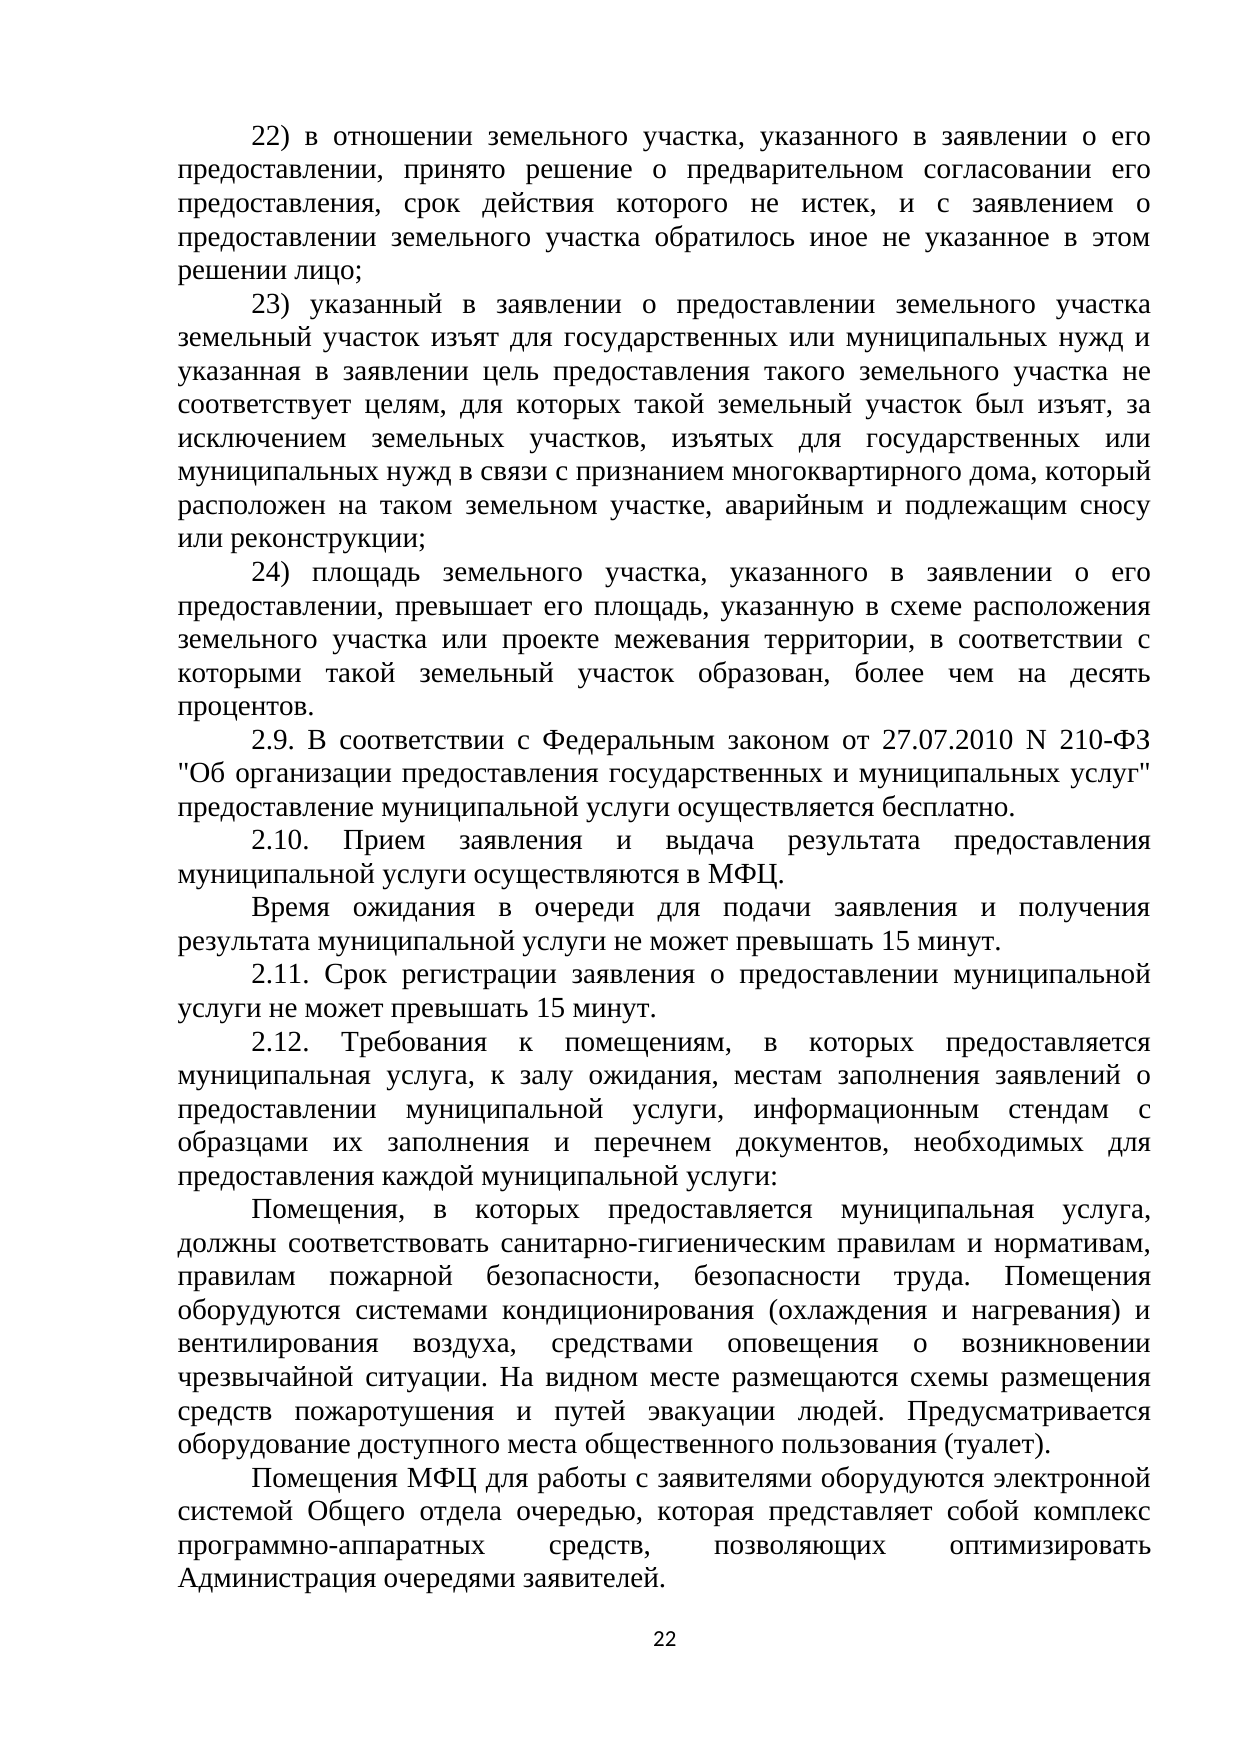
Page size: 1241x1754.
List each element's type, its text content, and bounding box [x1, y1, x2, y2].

text 2.11. Срок регистрации заявления о предоставлении муниципальной услуги не может превышать 15 минут. [177, 957, 1152, 1024]
text 23) указанный в заявлении о предоставлении земельного участка земельный участок изъят для государственных или муниципальных нужд и указанная в заявлении цель предоставления такого земельного участка не соответствует целям, для которых такой земельный участок был изъят, за исключением земельных участков, изъятых для государственных или муниципальных нужд в связи с признанием многоквартирного дома, который расположен на таком земельном участке, аварийным и подлежащим сносу или реконструкции; [177, 286, 1152, 554]
text 24) площадь земельного участка, указанного в заявлении о его предоставлении, превышает его площадь, указанную в схеме расположения земельного участка или проекте межевания территории, в соответствии с которыми такой земельный участок образован, более чем на десять процентов. [177, 554, 1152, 722]
text Помещения, в которых предоставляется муниципальная услуга, должны соответствовать санитарно-гигиеническим правилам и нормативам, правилам пожарной безопасности, безопасности труда. Помещения оборудуются системами кондиционирования (охлаждения и нагревания) и вентилирования воздуха, средствами оповещения о возникновении чрезвычайной ситуации. На видном месте размещаются схемы размещения средств пожаротушения и путей эвакуации людей. Предусматривается оборудование доступного места общественного пользования (туалет). [177, 1191, 1152, 1460]
text 2.12. Требования к помещениям, в которых предоставляется муниципальная услуга, к залу ожидания, местам заполнения заявлений о предоставлении муниципальной услуги, информационным стендам с образцами их заполнения и перечнем документов, необходимых для предоставления каждой муниципальной услуги: [177, 1024, 1152, 1191]
text Время ожидания в очереди для подачи заявления и получения результата муниципальной услуги не может превышать 15 минут. [177, 889, 1152, 957]
text 2.9. В соответствии с Федеральным законом от 27.07.2010 N 210-ФЗ "Об организации предоставления государственных и муниципальных услуг" предоставление муниципальной услуги осуществляется бесплатно. [177, 722, 1152, 822]
text 2.10. Прием заявления и выдача результата предоставления муниципальной услуги осуществляются в МФЦ. [177, 822, 1152, 889]
text Помещения МФЦ для работы с заявителями оборудуются электронной системой Общего отдела очередью, которая представляет собой комплекс программно-аппаратных средств, позволяющих оптимизировать Администрация очередями заявителей. [177, 1460, 1152, 1594]
text 22) в отношении земельного участка, указанного в заявлении о его предоставлении, принято решение о предварительном согласовании его предоставления, срок действия которого не истек, и с заявлением о предоставлении земельного участка обратилось иное не указанное в этом решении лицо; [177, 118, 1152, 286]
